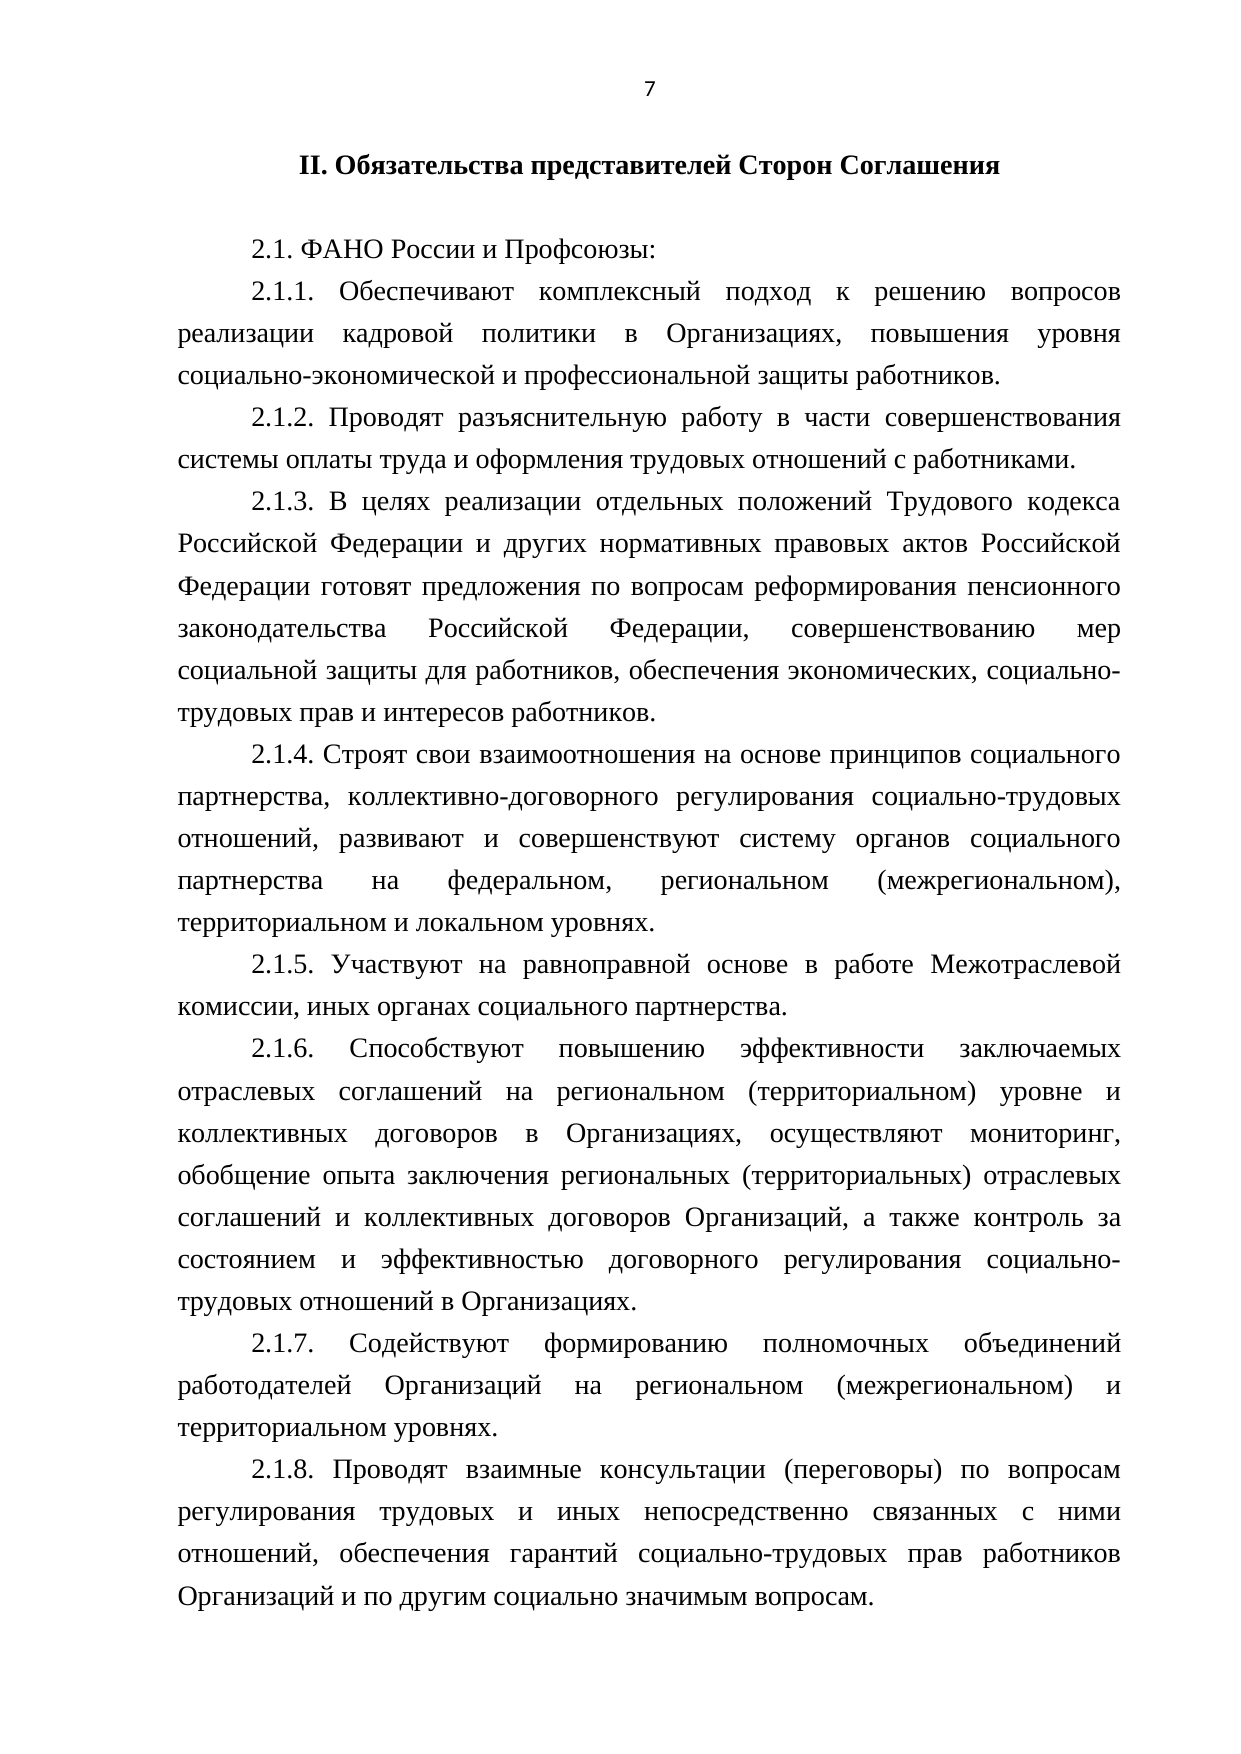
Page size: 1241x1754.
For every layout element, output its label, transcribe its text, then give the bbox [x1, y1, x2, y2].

text 2.1.8. Проводят взаимные консультации (переговоры) по вопросам регулирования трудовых и иных непосредственно связанных с ними отношений, обеспечения гарантий социально-трудовых прав работников Организаций и по другим социально значимым вопросам. [177, 1452, 1122, 1611]
text 2.1.7. Содействуют формированию полномочных объединений работодателей Организаций на региональном (межрегиональном) и территориальном уровнях. [177, 1326, 1122, 1443]
text 2.1. ФАНО России и Профсоюзы: [177, 232, 1122, 264]
text 2.1.2. Проводят разъяснительную работу в части совершенствования системы оплаты труда и оформления трудовых отношений с работниками. [177, 400, 1122, 475]
text II. Обязательства представителей Сторон Соглашения [177, 148, 1122, 180]
text 2.1.5. Участвуют на равноправной основе в работе Межотраслевой комиссии, иных органах социального партнерства. [177, 947, 1122, 1022]
text 2.1.3. В целях реализации отдельных положений Трудового кодекса Российской Федерации и других нормативных правовых актов Российской Федерации готовят предложения по вопросам реформирования пенсионного законодательства Российской Федерации, совершенствованию мер социальной защиты для работников, обеспечения экономических, социально-трудовых прав и интересов работников. [177, 484, 1122, 727]
text 2.1.6. Способствуют повышению эффективности заключаемых отраслевых соглашений на региональном (территориальном) уровне и коллективных договоров в Организациях, осуществляют мониторинг, обобщение опыта заключения региональных (территориальных) отраслевых соглашений и коллективных договоров Организаций, а также контроль за состоянием и эффективностью договорного регулирования социально-трудовых отношений в Организациях. [177, 1031, 1122, 1316]
text 2.1.4. Строят свои взаимоотношения на основе принципов социального партнерства, коллективно-договорного регулирования социально-трудовых отношений, развивают и совершенствуют систему органов социального партнерства на федеральном, региональном (межрегиональном), территориальном и локальном уровнях. [177, 737, 1122, 938]
text 2.1.1. Обеспечивают комплексный подход к решению вопросов реализации кадровой политики в Организациях, повышения уровня социально-экономической и профессиональной защиты работников. [177, 274, 1122, 391]
